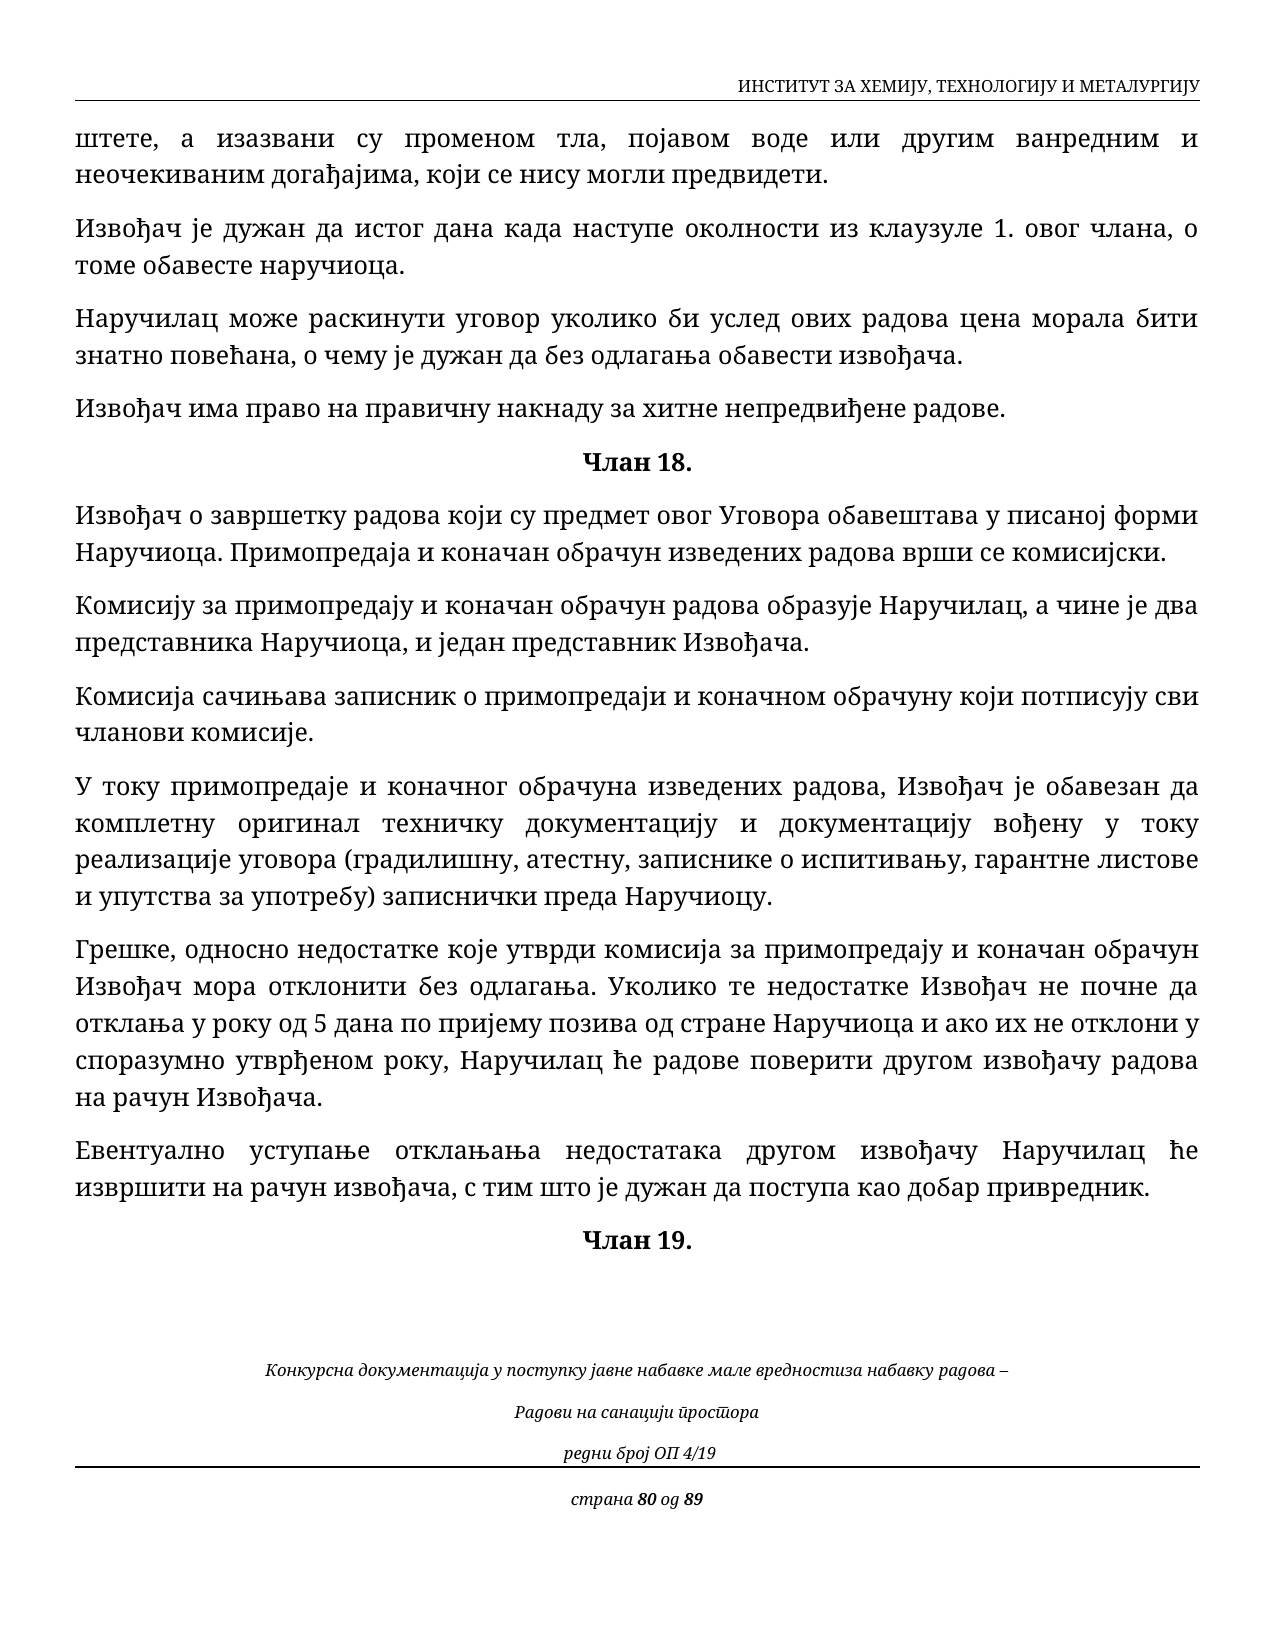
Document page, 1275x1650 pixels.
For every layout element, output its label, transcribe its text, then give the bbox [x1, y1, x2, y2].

text Извођач има право на правичну накнаду за хитне непредвиђене радове. [75, 391, 1200, 425]
text Наручилац може раскинути уговор уколико би услед ових радова цена морала бити знатно повећана, о чему је дужан да без одлагања обавести извођача. [75, 301, 1200, 372]
text Члан 19. [75, 1223, 1200, 1257]
text Комисију за примопредају и коначан обрачун радова образује Наручилац, а чине је два представника Наручиоца, и један представник Извођача. [75, 588, 1200, 659]
text Грешке, односно недостатке које утврди комисија за примопредају и коначан обрачун Извођач мора отклонити без одлагања. Уколико те недостатке Извођач не почне да отклања у року од 5 дана по пријему позива од стране Наручиоца и ако их не отклони у споразумно утврђеном року, Наручилац ће радове поверити другом извођачу радова на рачун Извођача. [75, 932, 1200, 1113]
text У току примопредаје и коначног обрачуна изведених радова, Извођач је обавезан да комплетну оригинал техничку документацију и документацију вођену у току реализације уговора (градилишну, атестну, записнике о испитивању, гарантне листове и упутства за употребу) записнички преда Наручиоцу. [75, 768, 1200, 913]
text Комисија сачињава записник о примопредаји и коначном обрачуну који потписују сви чланови комисије. [75, 678, 1200, 749]
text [75, 120, 1200, 191]
text Евентуално уступање отклањања недостатака другом извођачу Наручилац ће извршити на рачун извођача, с тим што је дужан да поступа као добар привредник. [75, 1133, 1200, 1203]
text Члан 18. [75, 444, 1200, 478]
text Извођач о завршетку радова који су предмет овог Уговора обавештава у писаној форми Наручиоца. Примопредаја и коначан обрачун изведених радова врши се комисијски. [75, 498, 1200, 569]
text Извођач је дужан да истог дана када наступе околности из клаузуле 1. овог члана, о томе обавесте наручиоца. [75, 211, 1200, 281]
